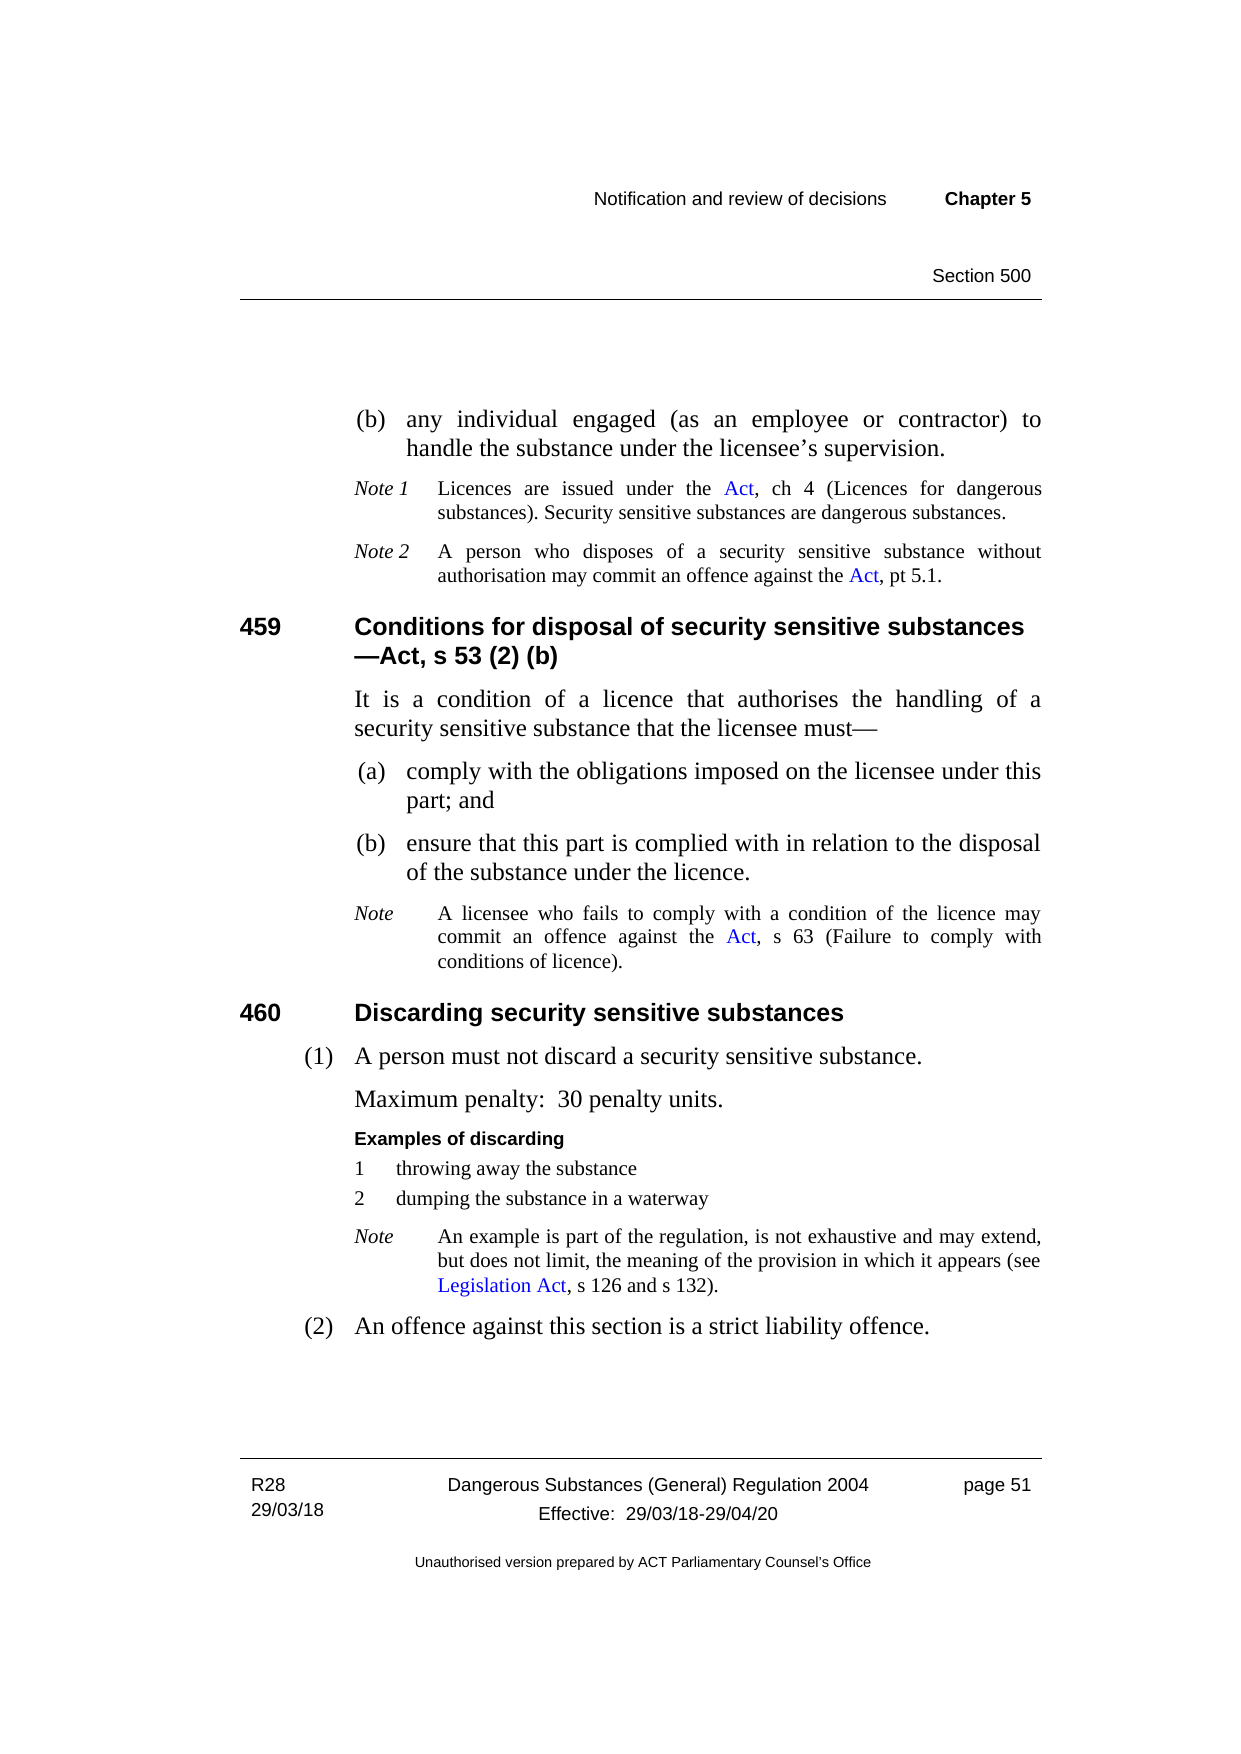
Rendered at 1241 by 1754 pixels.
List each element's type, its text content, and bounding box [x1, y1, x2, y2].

text It is a condition of a licence that authorises the handling of a security sensitive substance that the licensee must— [354, 684, 1042, 742]
text Note An example is part of the regulation, is not exhaustive and may extend, but does not limit, the meaning of the provision in which it appears (see Legislation Act, s 126 and s 132). [354, 1224, 1042, 1297]
text (a) comply with the obligations imposed on the licensee under this part; and [239, 756, 1042, 814]
text Maximum penalty: 30 penalty units. [354, 1084, 1042, 1113]
text 1 throwing away the substance [354, 1155, 1042, 1179]
text 460 Discarding security sensitive substances [239, 998, 1042, 1026]
text 459 Conditions for disposal of security sensitive substances—Act, s 53 (2) (b) [239, 612, 1042, 669]
text Examples of discarding [354, 1128, 1042, 1149]
text Note 2 A person who disposes of a security sensitive substance without authorisation may commit an offence against the Act, pt 5.1. [354, 539, 1042, 587]
text (b) any individual engaged (as an employee or contractor) to handle the substance under the licensee’s supervision. [239, 404, 1042, 462]
text (b) ensure that this part is complied with in relation to the disposal of the substance under the licence. [239, 828, 1042, 886]
text (2) An offence against this section is a strict liability offence. [239, 1311, 1042, 1340]
text (1) A person must not discard a security sensitive substance. [239, 1041, 1042, 1070]
text Note 1 Licences are issued under the Act, ch 4 (Licences for dangerous substances). Security sensitive substances are dangerous substances. [354, 476, 1042, 524]
text 2 dumping the substance in a waterway [354, 1186, 1042, 1210]
text Note A licensee who fails to comply with a condition of the licence may commit an offence against the Act, s 63 (Failure to comply with conditions of licence). [354, 900, 1042, 973]
